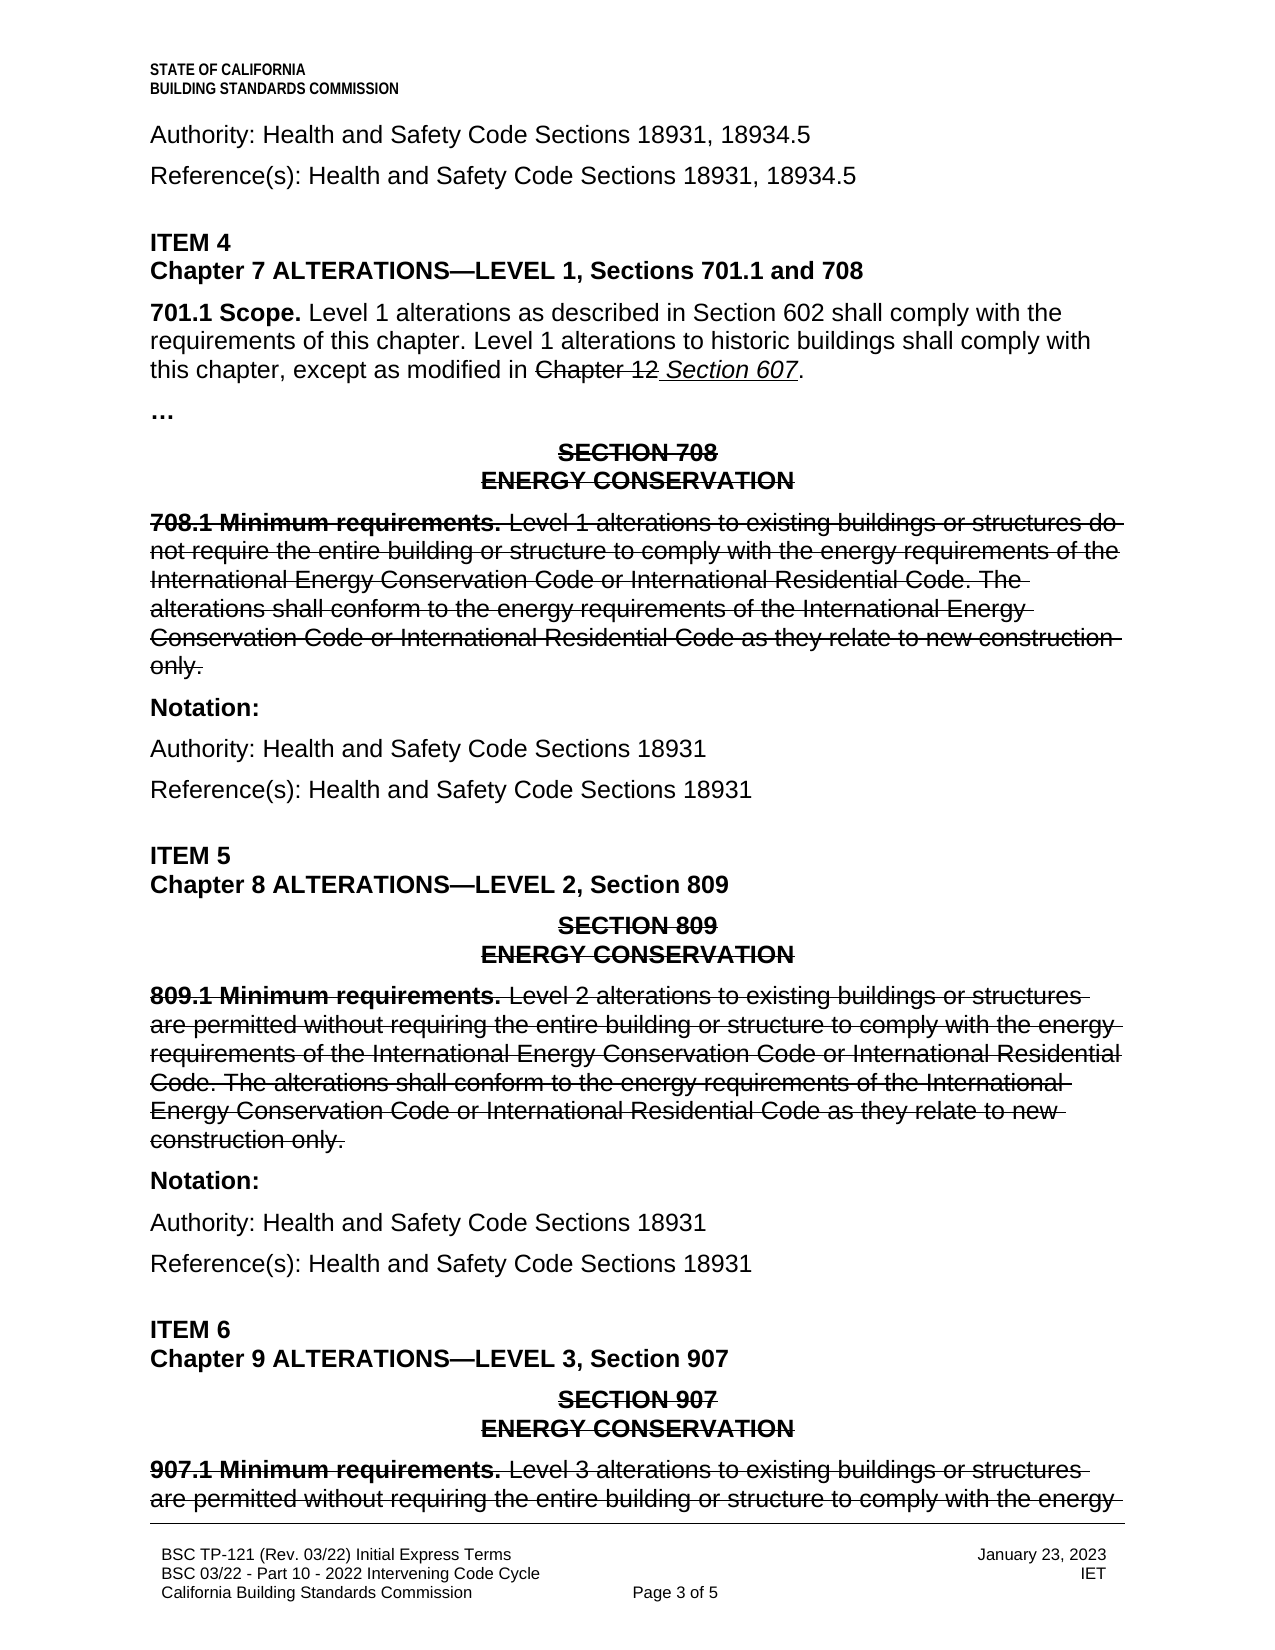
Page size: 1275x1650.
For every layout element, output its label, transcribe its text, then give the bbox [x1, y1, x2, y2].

subtitle ITEM 4 Chapter 7 ALTERATIONS—LEVEL 1, Sections 701.1 and 708 [150, 227, 1125, 285]
text SECTION 907 ENERGY CONSERVATION [150, 1385, 1125, 1442]
text Authority: Health and Safety Code Sections 18931 [150, 734, 1125, 762]
subtitle ITEM 6 Chapter 9 ALTERATIONS—LEVEL 3, Section 907 [150, 1315, 1125, 1372]
text Reference(s): Health and Safety Code Sections 18931, 18934.5 [150, 161, 1125, 190]
text Notation: [150, 692, 1125, 721]
text Notation: [150, 1166, 1125, 1195]
text 809.1 Minimum requirements. Level 2 alterations to existing buildings or structures are permitted without requiring the entire building or structure to comply with the energy requirements of the International Energy Conservation Code or International Residential Code. The alterations shall conform to the energy requirements of the International Energy Conservation Code or International Residential Code as they relate to new construction only. [150, 981, 1125, 1154]
text SECTION 809 ENERGY CONSERVATION [150, 911, 1125, 969]
text 708.1 Minimum requirements. Level 1 alterations to existing buildings or structures do not require the entire building or structure to comply with the energy requirements of the International Energy Conservation Code or International Residential Code. The alterations shall conform to the energy requirements of the International Energy Conservation Code or International Residential Code as they relate to new construction only. [150, 507, 1125, 680]
text … [150, 396, 1125, 425]
subtitle ITEM 5 Chapter 8 ALTERATIONS—LEVEL 2, Section 809 [150, 841, 1125, 899]
text Reference(s): Health and Safety Code Sections 18931 [150, 1249, 1125, 1277]
text 701.1 Scope. Level 1 alterations as described in Section 602 shall comply with the requirements of this chapter. Level 1 alterations to historic buildings shall comply with this chapter, except as modified in Chapter 12 Section 607. [150, 297, 1125, 384]
text SECTION 708 ENERGY CONSERVATION [150, 437, 1125, 495]
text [150, 1455, 1125, 1512]
text Reference(s): Health and Safety Code Sections 18931 [150, 775, 1125, 804]
text Authority: Health and Safety Code Sections 18931, 18934.5 [150, 120, 1125, 149]
text Authority: Health and Safety Code Sections 18931 [150, 1207, 1125, 1236]
